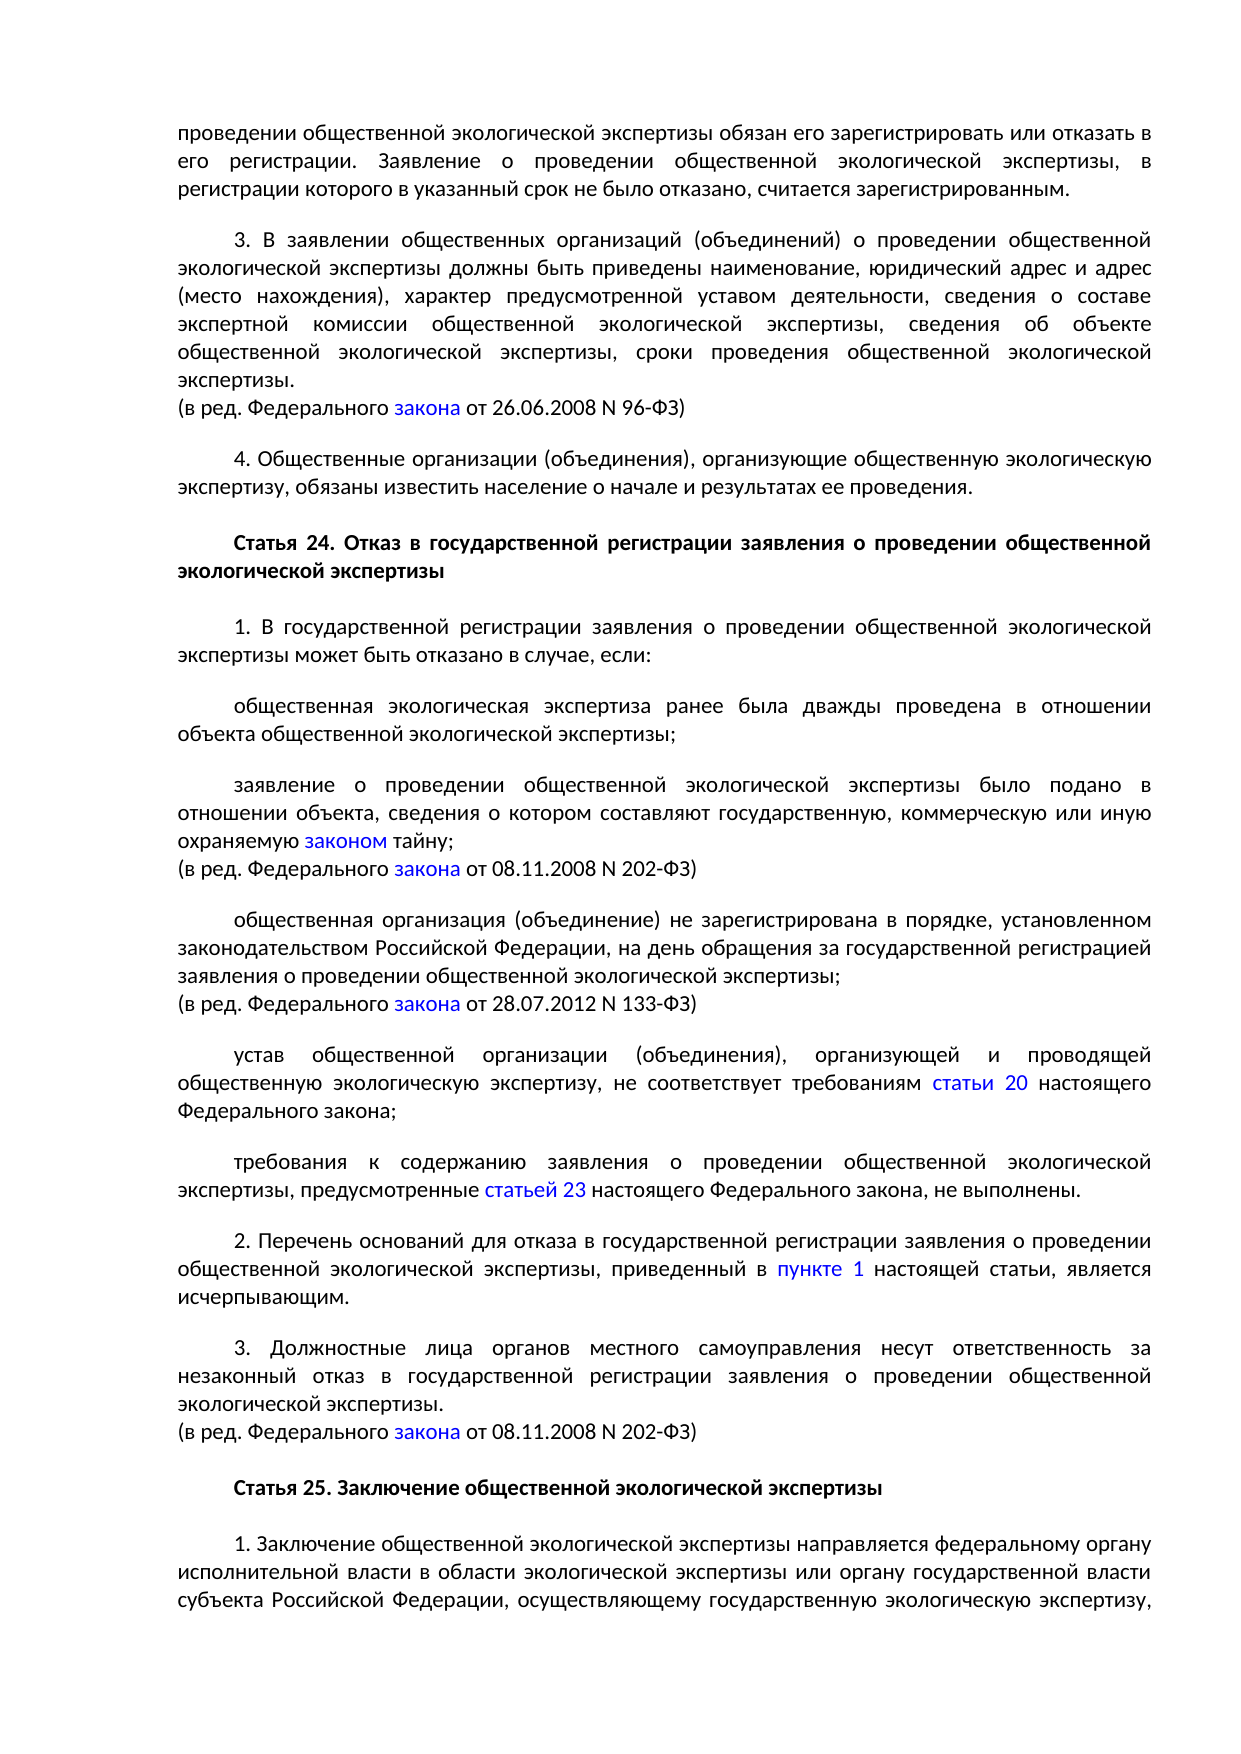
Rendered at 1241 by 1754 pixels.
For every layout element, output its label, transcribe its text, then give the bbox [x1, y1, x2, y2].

text (в ред. Федерального закона от 08.11.2008 N 202-ФЗ) [177, 854, 1152, 882]
title Статья 24. Отказ в государственной регистрации заявления о проведении общественной экологической экспертизы [177, 528, 1152, 584]
text требования к содержанию заявления о проведении общественной экологической экспертизы, предусмотренные статьей 23 настоящего Федерального закона, не выполнены. [177, 1147, 1152, 1203]
text 3. В заявлении общественных организаций (объединений) о проведении общественной экологической экспертизы должны быть приведены наименование, юридический адрес и адрес (место нахождения), характер предусмотренной уставом деятельности, сведения о составе экспертной комиссии общественной экологической экспертизы, сведения об объекте общественной экологической экспертизы, сроки проведения общественной экологической экспертизы. [177, 225, 1152, 393]
text общественная организация (объединение) не зарегистрирована в порядке, установленном законодательством Российской Федерации, на день обращения за государственной регистрацией заявления о проведении общественной экологической экспертизы; [177, 905, 1152, 989]
text 3. Должностные лица органов местного самоуправления несут ответственность за незаконный отказ в государственной регистрации заявления о проведении общественной экологической экспертизы. [177, 1333, 1152, 1417]
text (в ред. Федерального закона от 08.11.2008 N 202-ФЗ) [177, 1417, 1152, 1445]
text 4. Общественные организации (объединения), организующие общественную экологическую экспертизу, обязаны известить население о начале и результатах ее проведения. [177, 444, 1152, 500]
text 2. Перечень оснований для отказа в государственной регистрации заявления о проведении общественной экологической экспертизы, приведенный в пункте 1 настоящей статьи, является исчерпывающим. [177, 1226, 1152, 1310]
text 1. В государственной регистрации заявления о проведении общественной экологической экспертизы может быть отказано в случае, если: [177, 612, 1152, 668]
text общественная экологическая экспертиза ранее была дважды проведена в отношении объекта общественной экологической экспертизы; [177, 691, 1152, 747]
text (в ред. Федерального закона от 26.06.2008 N 96-ФЗ) [177, 393, 1152, 421]
text (в ред. Федерального закона от 28.07.2012 N 133-ФЗ) [177, 989, 1152, 1017]
text заявление о проведении общественной экологической экспертизы было подано в отношении объекта, сведения о котором составляют государственную, коммерческую или иную охраняемую законом тайну; [177, 770, 1152, 854]
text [177, 118, 1152, 202]
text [177, 1529, 1152, 1613]
text устав общественной организации (объединения), организующей и проводящей общественную экологическую экспертизу, не соответствует требованиям статьи 20 настоящего Федерального закона; [177, 1040, 1152, 1124]
title Статья 25. Заключение общественной экологической экспертизы [177, 1473, 1152, 1501]
